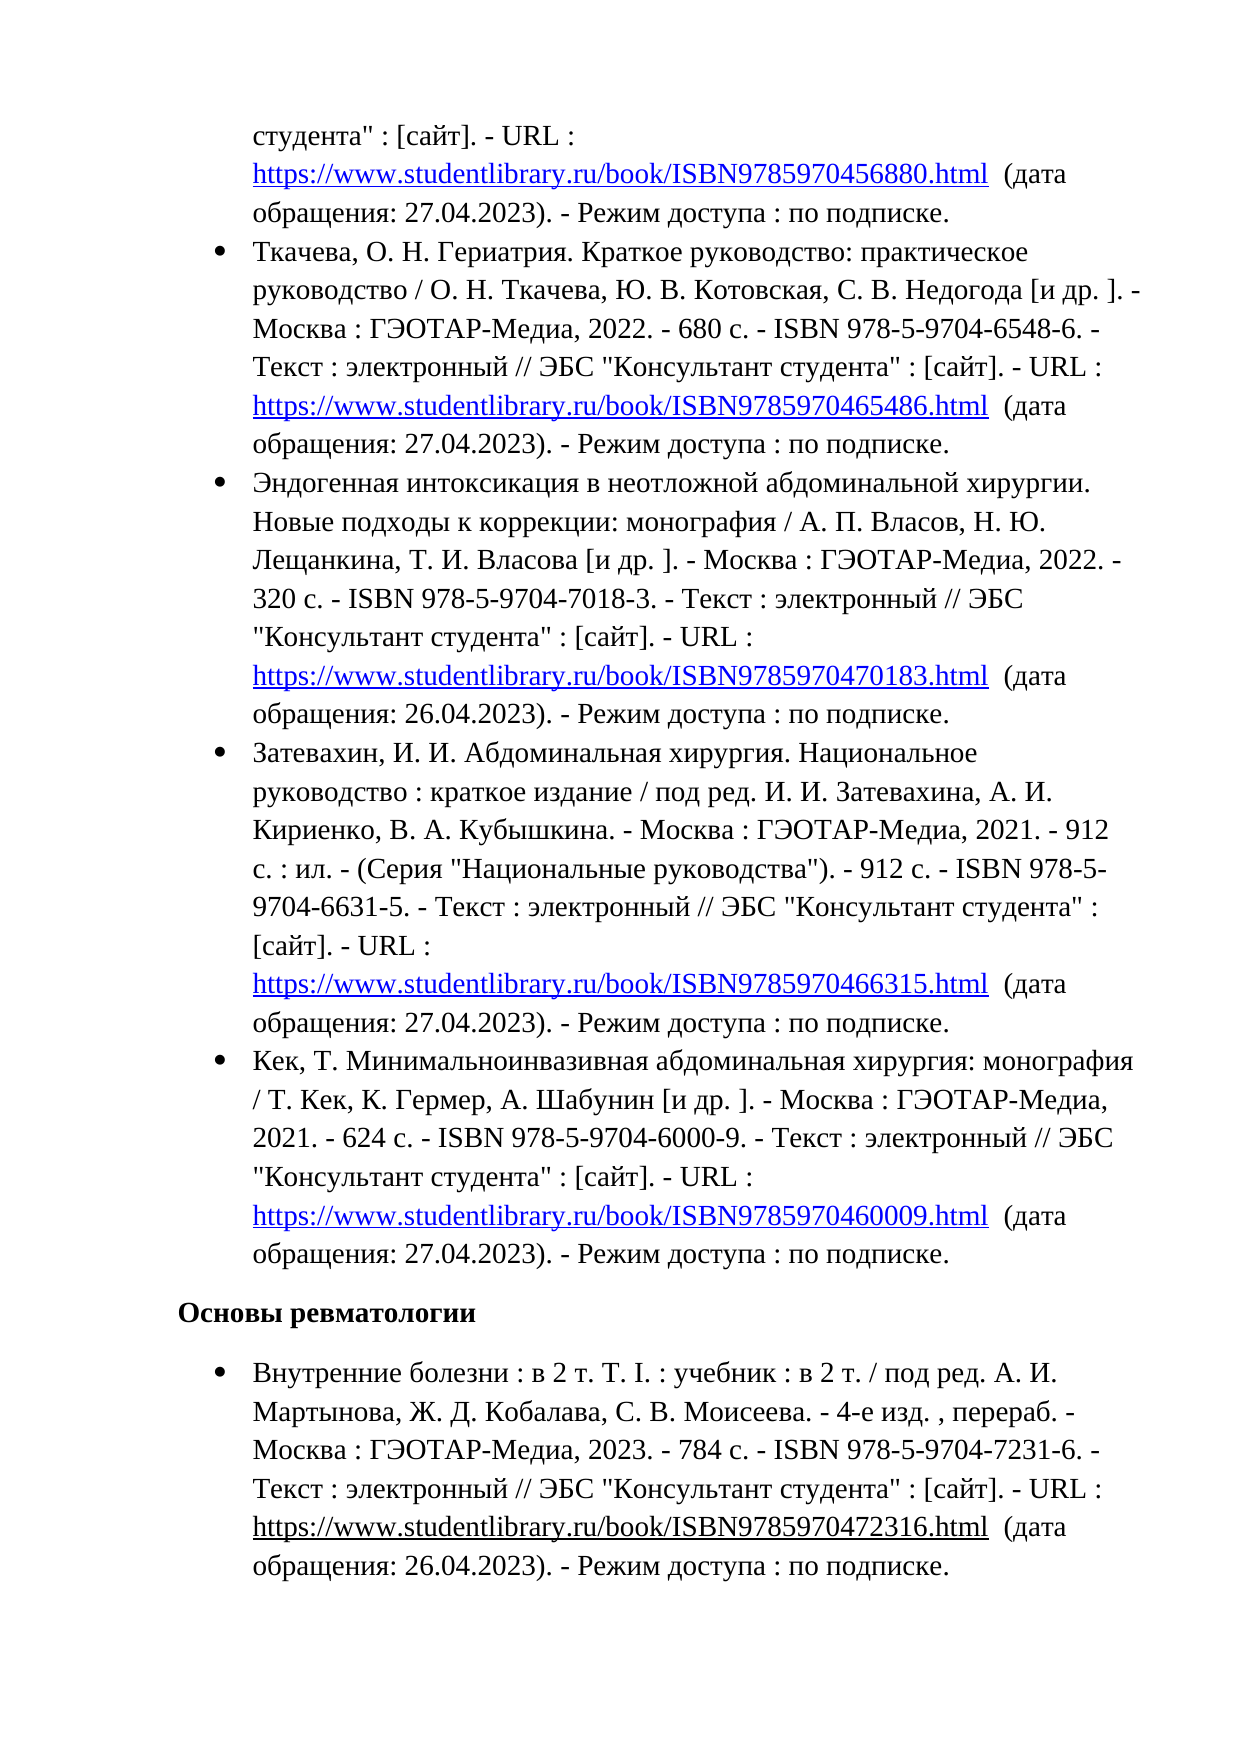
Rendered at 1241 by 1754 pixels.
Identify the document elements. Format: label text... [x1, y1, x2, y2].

list Эндогенная интоксикация в неотложной абдоминальной хирургии. Новые подходы к коррекции: монография / А. П. Власов, Н. Ю. Лещанкина, Т. И. Власова [и др. ]. - Москва : ГЭОТАР-Медиа, 2022. - 320 с. - ISBN 978-5-9704-7018-3. - Текст : электронный // ЭБС "Консультант студента" : [сайт]. - URL : https://www.studentlibrary.ru/book/ISBN9785970470183.html (дата обращения: 26.04.2023). - Режим доступа : по подписке. [215, 427, 1152, 691]
text Основы ревматологии [177, 1257, 1152, 1291]
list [215, 118, 1152, 190]
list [215, 1548, 1152, 1620]
list Затевахин, И. И. Абдоминальная хирургия. Национальное руководство : краткое издание / под ред. И. И. Затевахина, А. И. Кириенко, В. А. Кубышкина. - Москва : ГЭОТАР-Медиа, 2021. - 912 с. : ил. - (Серия "Национальные руководства"). - 912 с. - ISBN 978-5-9704-6631-5. - Текст : электронный // ЭБС "Консультант студента" : [сайт]. - URL : https://www.studentlibrary.ru/book/ISBN9785970466315.html (дата обращения: 27.04.2023). - Режим доступа : по подписке. [215, 696, 1152, 1000]
list Внутренние болезни : в 2 т. Т. I. : учебник : в 2 т. / под ред. А. И. Мартынова, Ж. Д. Кобалава, С. В. Моисеева. - 4-е изд. , перераб. - Москва : ГЭОТАР-Медиа, 2023. - 784 с. - ISBN 978-5-9704-7231-6. - Текст : электронный // ЭБС "Консультант студента" : [сайт]. - URL : https://www.studentlibrary.ru/book/ISBN9785970472316.html (дата обращения: 26.04.2023). - Режим доступа : по подписке. [215, 1316, 1152, 1543]
list Кек, T. Минимальноинвазивная абдоминальная хирургия: монография / Т. Кек, К. Гермер, А. Шабунин [и др. ]. - Москва : ГЭОТАР-Медиа, 2021. - 624 с. - ISBN 978-5-9704-6000-9. - Текст : электронный // ЭБС "Консультант студента" : [сайт]. - URL : https://www.studentlibrary.ru/book/ISBN9785970460009.html (дата обращения: 27.04.2023). - Режим доступа : по подписке. [215, 1005, 1152, 1231]
list Ткачева, О. Н. Гериатрия. Краткое руководство: практическое руководство / О. Н. Ткачева, Ю. В. Котовская, С. В. Недогода [и др. ]. - Москва : ГЭОТАР-Медиа, 2022. - 680 с. - ISBN 978-5-9704-6548-6. - Текст : электронный // ЭБС "Консультант студента" : [сайт]. - URL : https://www.studentlibrary.ru/book/ISBN9785970465486.html (дата обращения: 27.04.2023). - Режим доступа : по подписке. [215, 195, 1152, 422]
